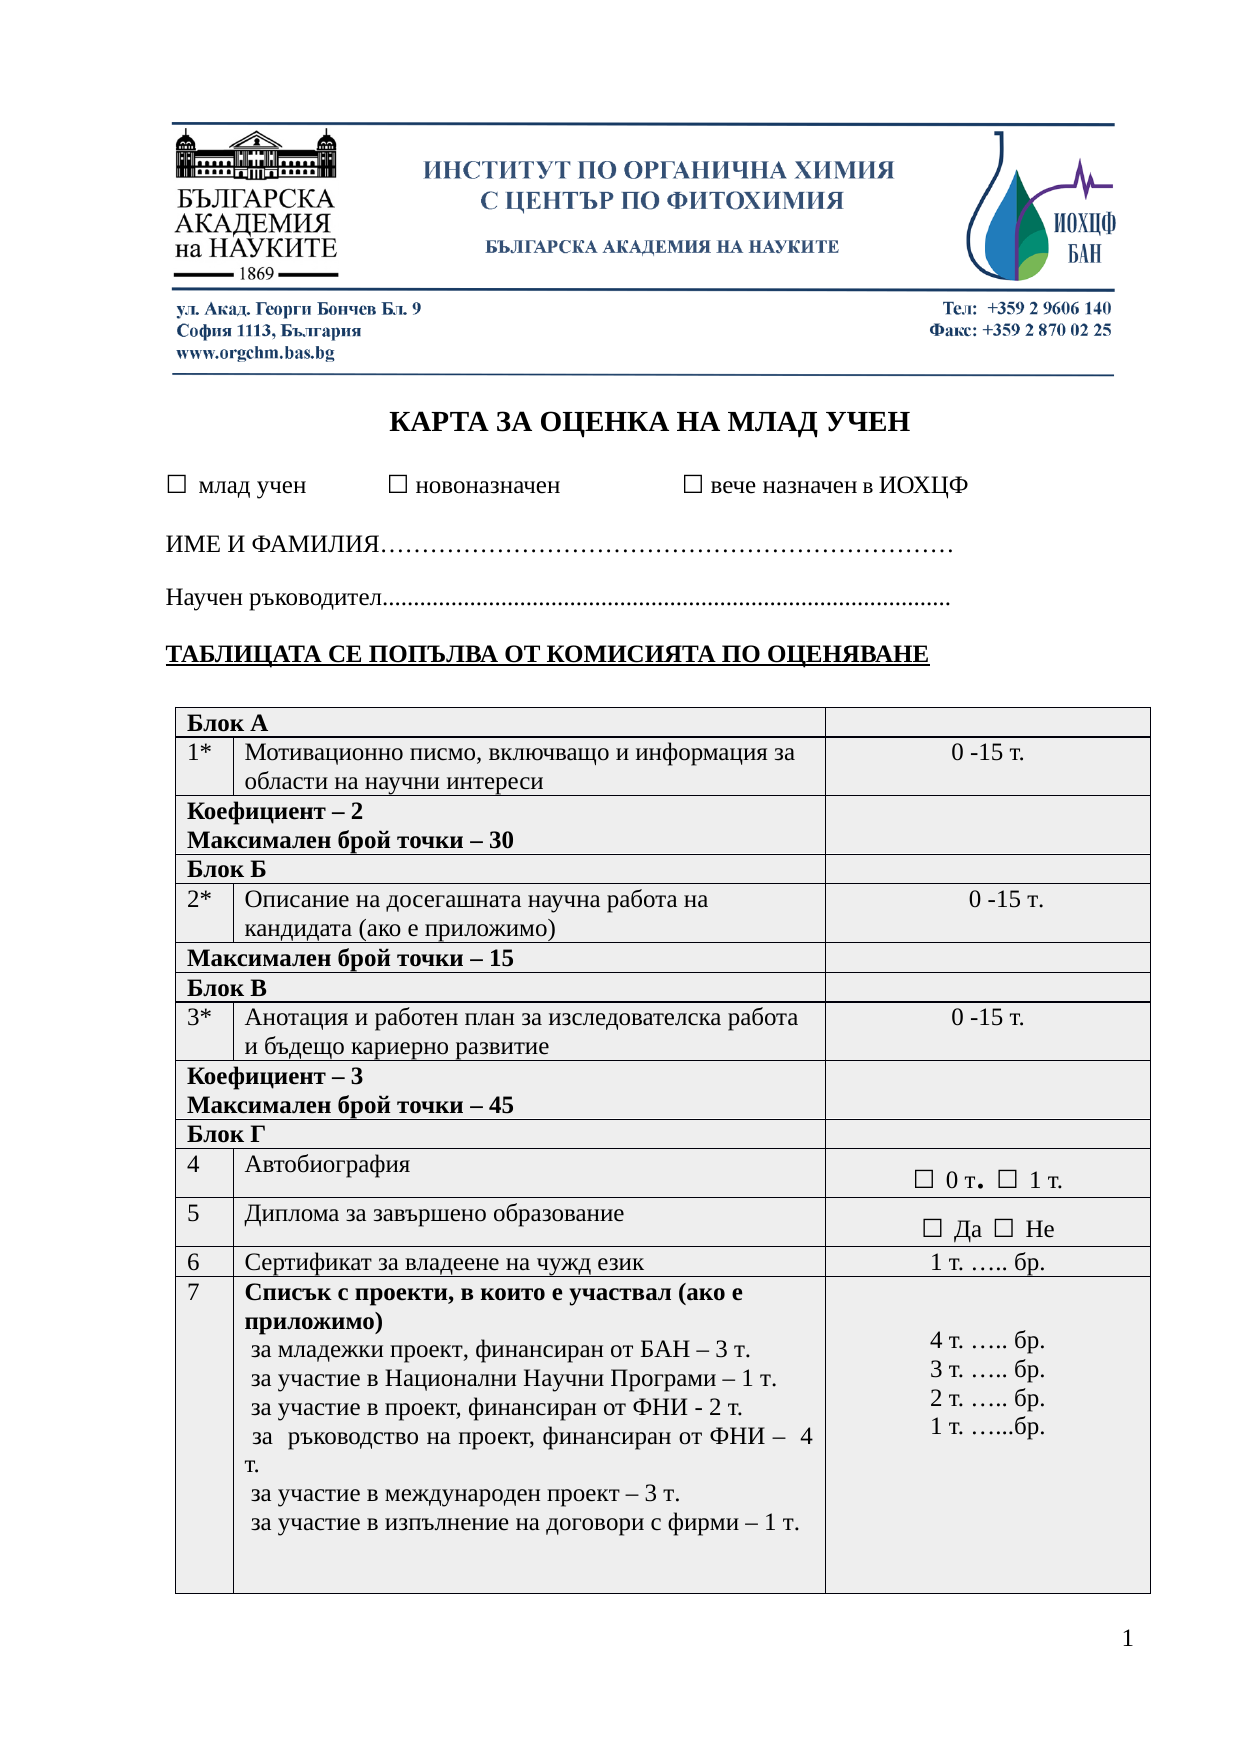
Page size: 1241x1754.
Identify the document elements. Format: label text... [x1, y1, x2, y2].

table_cell 5 [176, 1198, 233, 1246]
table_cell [826, 1277, 1150, 1593]
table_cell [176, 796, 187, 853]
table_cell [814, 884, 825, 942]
table_cell [1139, 855, 1150, 883]
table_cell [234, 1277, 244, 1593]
table_cell [826, 1120, 836, 1148]
table_cell [826, 1061, 1150, 1118]
table_cell 3* [176, 1003, 233, 1060]
table_cell [1139, 1120, 1150, 1148]
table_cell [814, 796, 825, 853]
table_cell 1* [176, 738, 233, 795]
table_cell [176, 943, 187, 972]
text ИМЕ И ФАМИЛИЯ…………………………………………………………… [165, 529, 1134, 558]
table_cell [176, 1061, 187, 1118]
table_cell [826, 973, 836, 1001]
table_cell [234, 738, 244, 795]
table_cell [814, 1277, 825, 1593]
table_cell 2* [176, 884, 233, 942]
table_header [1139, 708, 1150, 736]
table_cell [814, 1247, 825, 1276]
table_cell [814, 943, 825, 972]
text Научен ръководител........................................................................................... [165, 582, 1134, 611]
table_cell [826, 855, 836, 883]
table_cell Диплома за завършено образование [234, 1198, 825, 1246]
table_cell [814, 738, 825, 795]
table_cell [1139, 943, 1150, 972]
table_cell Автобиография [234, 1149, 825, 1197]
table_cell [826, 943, 836, 972]
text КАРТА ЗА ОЦЕНКА НА МЛАД УЧЕН [165, 404, 1134, 438]
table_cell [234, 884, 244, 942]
table_header [826, 708, 836, 736]
table_cell 0 -15 т. [826, 1003, 1150, 1060]
picture [165, 118, 1121, 379]
table_cell 0 -15 т. [826, 738, 1150, 795]
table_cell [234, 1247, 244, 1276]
table_cell [826, 796, 1150, 853]
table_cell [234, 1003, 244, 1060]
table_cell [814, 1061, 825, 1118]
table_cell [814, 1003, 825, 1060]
table_cell 7 [176, 1277, 233, 1593]
table_cell [1139, 973, 1150, 1001]
table_cell 0 -15 т. [826, 884, 1150, 942]
table_cell 4 [176, 1149, 233, 1197]
list млад учен новоназначен вече назначен в ИОХЦФ [165, 466, 1134, 500]
text ТАБЛИЦАТА СЕ ПОПЪЛВА ОТ КОМИСИЯТА ПО ОЦЕНЯВАНЕ [165, 639, 1134, 668]
